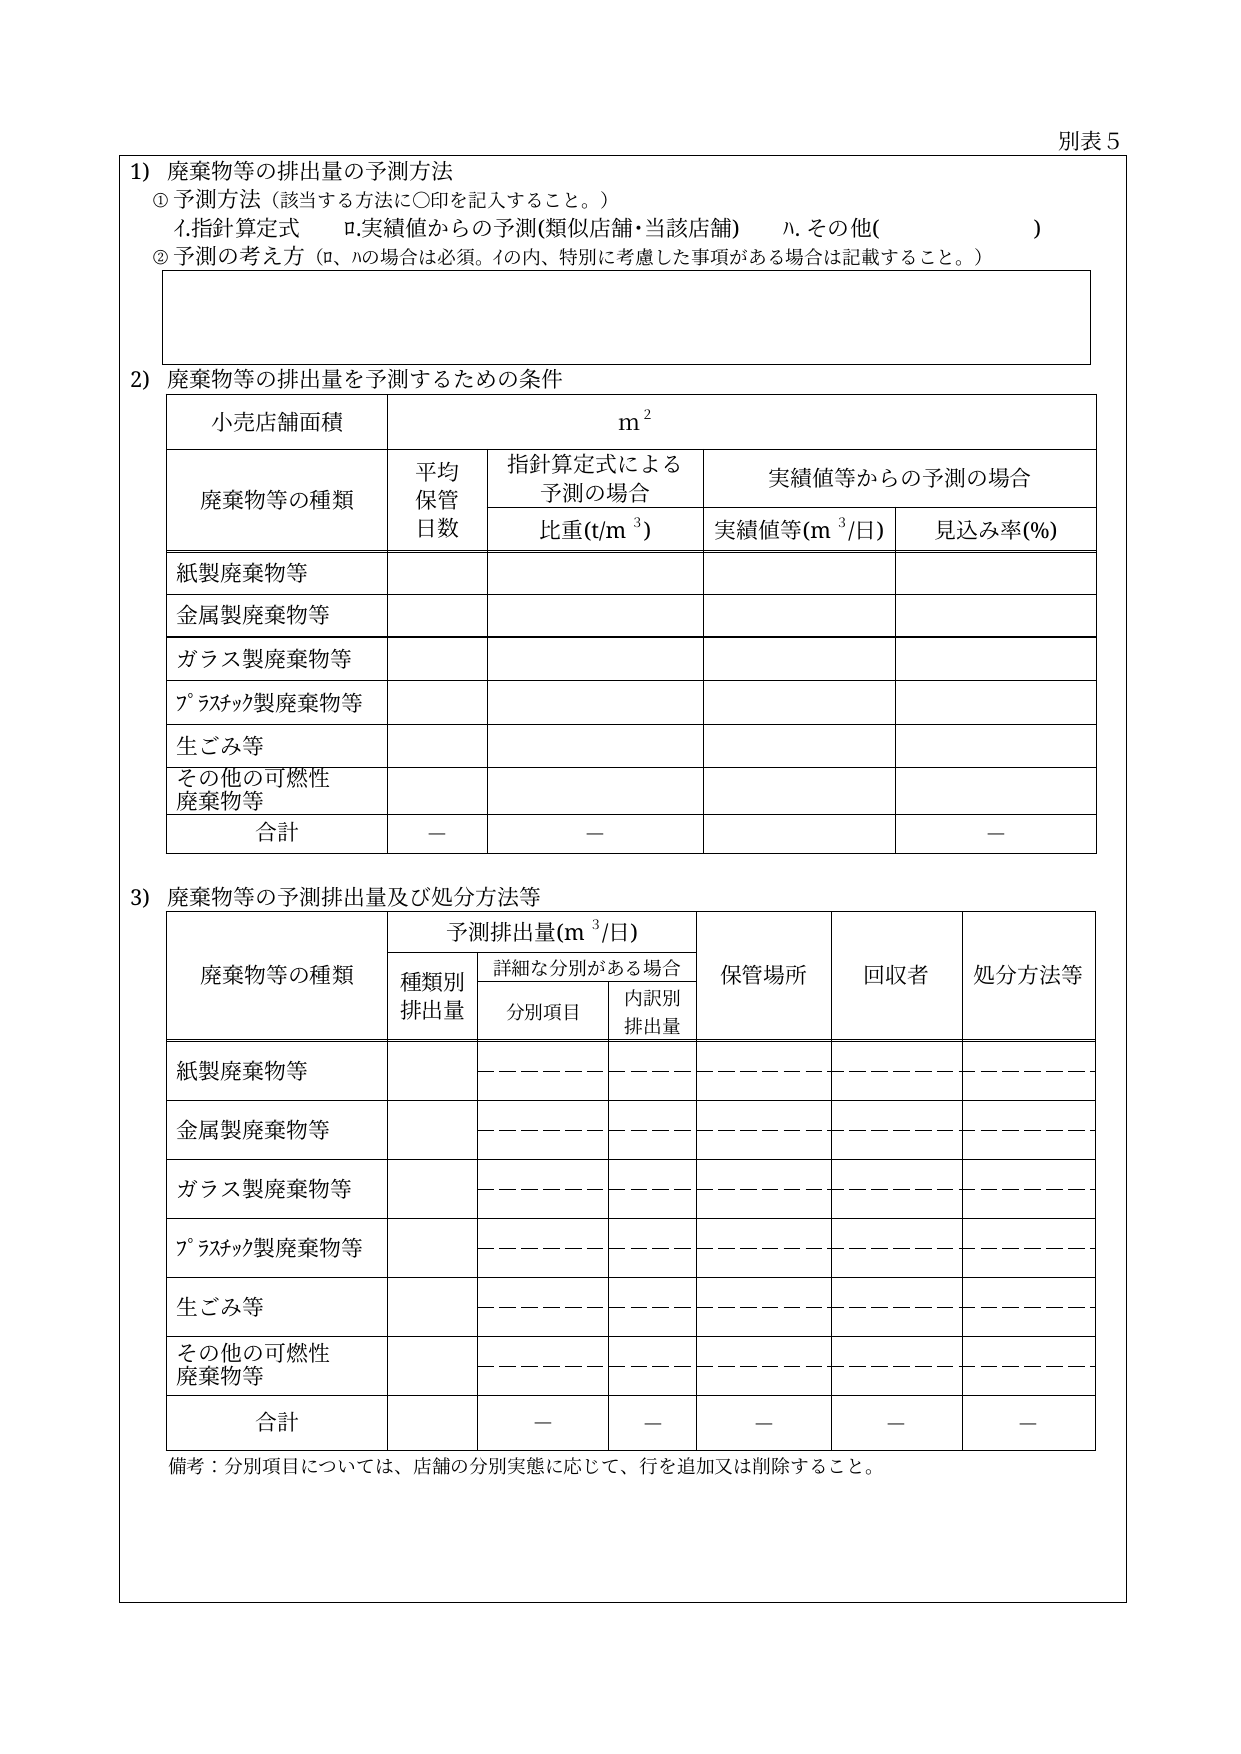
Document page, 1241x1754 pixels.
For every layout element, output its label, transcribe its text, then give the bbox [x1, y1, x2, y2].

table_header 廃棄物等の排出量の予測方法 ①予測方法（該当する方法に○印を記入すること。） ｲ.指針算定式 ﾛ.実績値からの予測(類似店舗･当該店舗) ﾊ. その他( ) ②予測の考え方（ﾛ、ﾊの場合は必須。ｲの内、特別に考慮した事項がある場合は記載すること。） 廃棄物等の排出量を予測するための条件 廃棄物等の予測排出量及び処分方法等 備考：分別項目については、店舗の分別実態に応じて、行を追加又は削除すること。 [120, 156, 1126, 1602]
text 別表５ [118, 124, 1124, 155]
